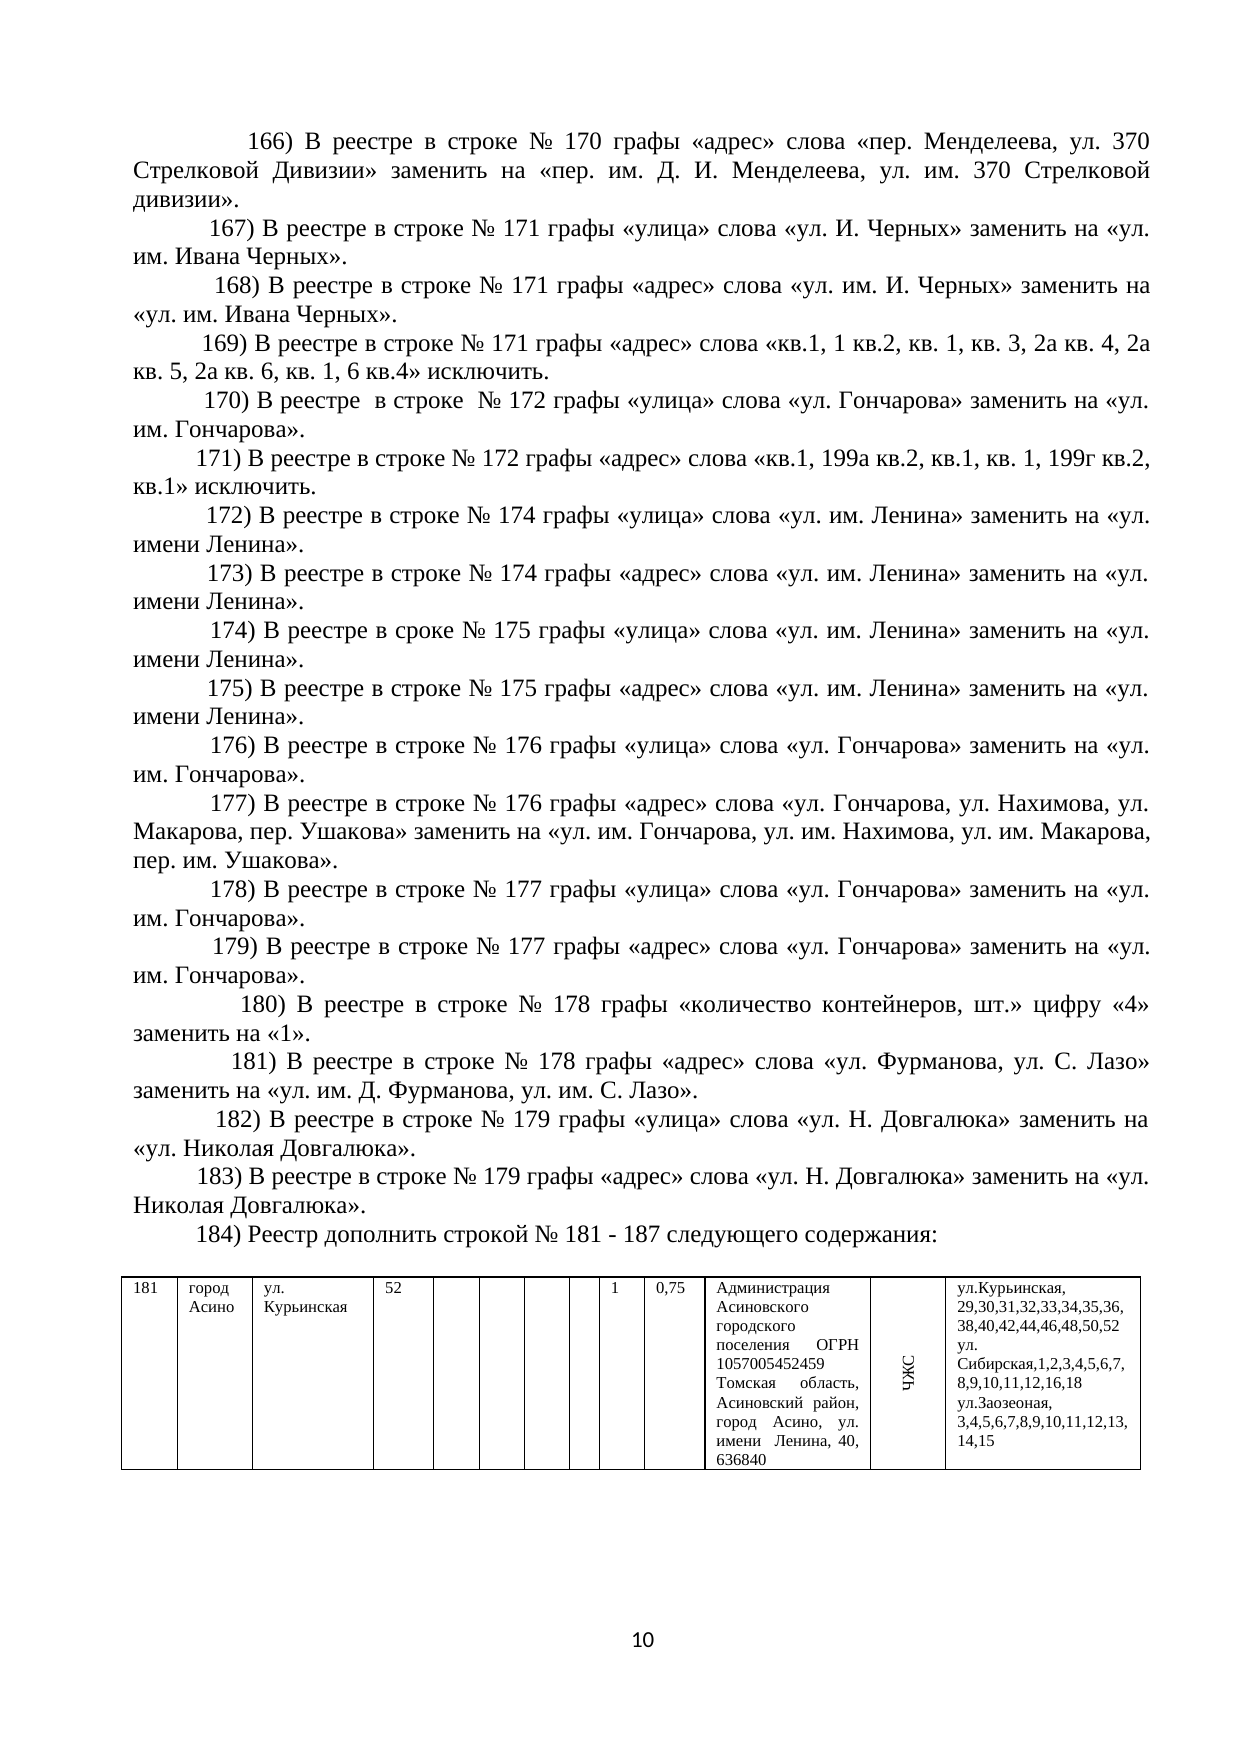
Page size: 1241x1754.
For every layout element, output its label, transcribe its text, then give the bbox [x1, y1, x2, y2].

table_header 181 [122, 1278, 177, 1469]
table_header ул. Курьинская [253, 1278, 373, 1469]
text 167) В реестре в строке № 171 графы «улица» слова «ул. И. Черных» заменить на «ул. им. Ивана Черных». [133, 213, 1152, 270]
table_header город Асино [178, 1278, 252, 1469]
table_header [434, 1278, 479, 1469]
text 183) В реестре в строке № 179 графы «адрес» слова «ул. Н. Довгалюка» заменить на «ул. Николая Довгалюка». [133, 1161, 1152, 1219]
text 174) В реестре в сроке № 175 графы «улица» слова «ул. им. Ленина» заменить на «ул. имени Ленина». [133, 615, 1152, 673]
table_header 52 [374, 1278, 433, 1469]
table_header ЧЖС [871, 1278, 945, 1469]
text 182) В реестре в строке № 179 графы «улица» слова «ул. Н. Довгалюка» заменить на «ул. Николая Довгалюка». [133, 1104, 1152, 1161]
text 180) В реестре в строке № 178 графы «количество контейнеров, шт.» цифру «4» заменить на «1». [133, 989, 1152, 1046]
table_header 0,75 [645, 1278, 704, 1469]
text 168) В реестре в строке № 171 графы «адрес» слова «ул. им. И. Черных» заменить на «ул. им. Ивана Черных». [133, 270, 1152, 328]
text 184) Реестр дополнить строкой № 181 - 187 следующего содержания: [133, 1219, 1152, 1248]
text 181) В реестре в строке № 178 графы «адрес» слова «ул. Фурманова, ул. С. Лазо» заменить на «ул. им. Д. Фурманова, ул. им. С. Лазо». [133, 1046, 1152, 1104]
table_header [570, 1278, 599, 1469]
text 179) В реестре в строке № 177 графы «адрес» слова «ул. Гончарова» заменить на «ул. им. Гончарова». [133, 931, 1152, 989]
text 173) В реестре в строке № 174 графы «адрес» слова «ул. им. Ленина» заменить на «ул. имени Ленина». [133, 558, 1152, 615]
table_header 1 [600, 1278, 644, 1469]
text 177) В реестре в строке № 176 графы «адрес» слова «ул. Гончарова, ул. Нахимова, ул. Макарова, пер. Ушакова» заменить на «ул. им. Гончарова, ул. им. Нахимова, ул. им. Макарова, пер. им. Ушакова». [133, 788, 1152, 874]
text 166) В реестре в строке № 170 графы «адрес» слова «пер. Менделеева, ул. 370 Стрелковой Дивизии» заменить на «пер. им. Д. И. Менделеева, ул. им. 370 Стрелковой дивизии». [133, 126, 1152, 213]
text 172) В реестре в строке № 174 графы «улица» слова «ул. им. Ленина» заменить на «ул. имени Ленина». [133, 500, 1152, 558]
text 178) В реестре в строке № 177 графы «улица» слова «ул. Гончарова» заменить на «ул. им. Гончарова». [133, 874, 1152, 931]
table_header ул.Курьинская, 29,30,31,32,33,34,35,36,38,40,42,44,46,48,50,52 ул. Сибирская,1,2,3,4,5,6,7,8,9,10,11,12,16,18 ул.Заозеоная, 3,4,5,6,7,8,9,10,11,12,13,14,15 [946, 1278, 1140, 1469]
table_header [480, 1278, 524, 1469]
text 169) В реестре в строке № 171 графы «адрес» слова «кв.1, 1 кв.2, кв. 1, кв. 3, 2а кв. 4, 2а кв. 5, 2а кв. 6, кв. 1, 6 кв.4» исключить. [133, 328, 1152, 385]
text 170) В реестре в строке № 172 графы «улица» слова «ул. Гончарова» заменить на «ул. им. Гончарова». [133, 385, 1152, 443]
table_header [525, 1278, 569, 1469]
text 175) В реестре в строке № 175 графы «адрес» слова «ул. им. Ленина» заменить на «ул. имени Ленина». [133, 673, 1152, 730]
text 176) В реестре в строке № 176 графы «улица» слова «ул. Гончарова» заменить на «ул. им. Гончарова». [133, 730, 1152, 788]
text 171) В реестре в строке № 172 графы «адрес» слова «кв.1, 199а кв.2, кв.1, кв. 1, 199г кв.2, кв.1» исключить. [133, 443, 1152, 500]
table_header Администрация Асиновского городского поселения ОГРН 1057005452459 Томская область, Асиновский район, город Асино, ул. имени Ленина, 40, 636840 [706, 1278, 870, 1469]
